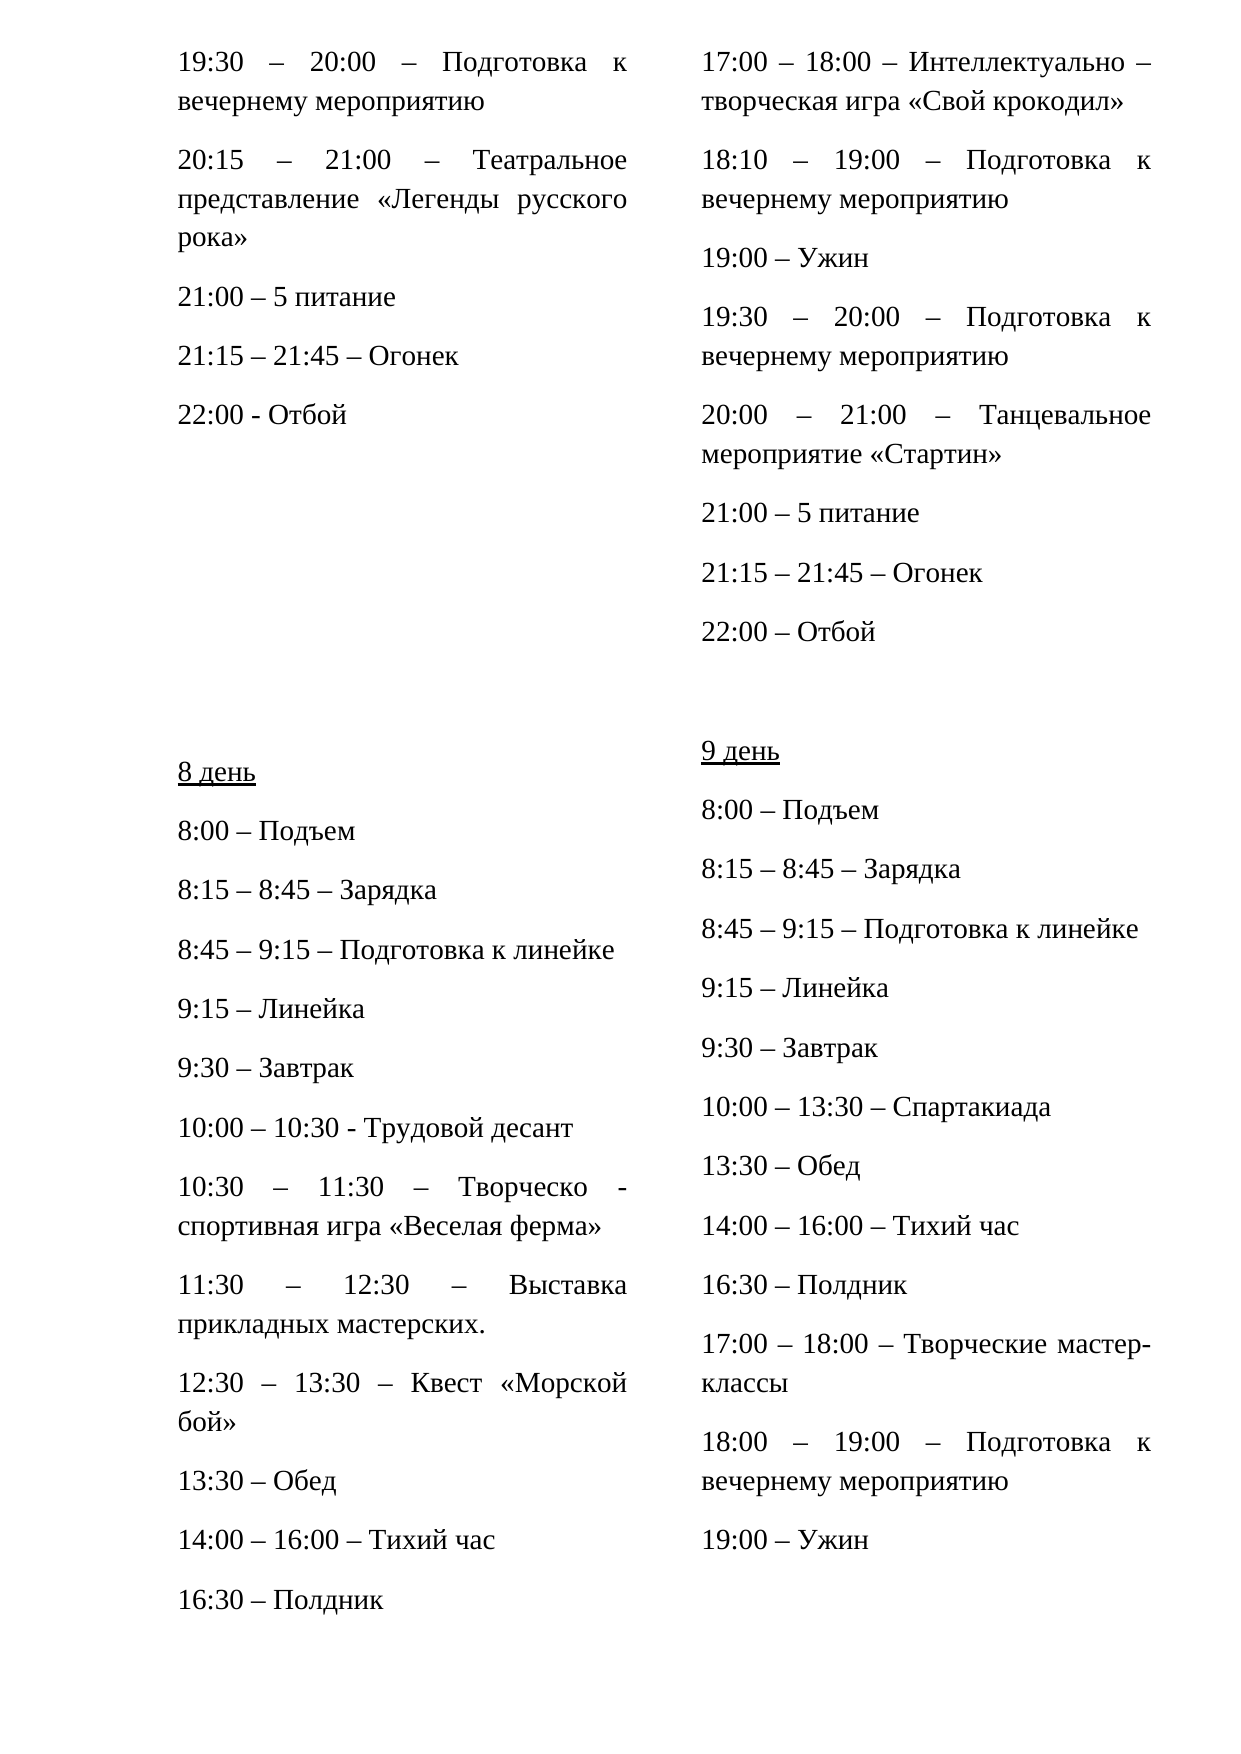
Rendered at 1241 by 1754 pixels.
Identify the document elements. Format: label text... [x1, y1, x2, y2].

text 9 день [701, 733, 1152, 766]
text 19:00 – Ужин [701, 1522, 1152, 1556]
text 10:00 – 10:30 - Трудовой десант [177, 1110, 627, 1143]
text 9:15 – Линейка [177, 991, 627, 1025]
text 16:30 – Полдник [177, 1582, 627, 1615]
text 9:15 – Линейка [701, 970, 1152, 1004]
text 12:30 – 13:30 – Квест «Морской бой» [177, 1365, 627, 1437]
text 18:10 – 19:00 – Подготовка к вечернему мероприятию [701, 142, 1152, 214]
text 21:00 – 5 питание [177, 279, 627, 312]
text 19:30 – 20:00 – Подготовка к вечернему мероприятию [701, 299, 1152, 372]
text 13:30 – Обед [177, 1463, 627, 1497]
text 9:30 – Завтрак [177, 1051, 627, 1084]
text 8:15 – 8:45 – Зарядка [701, 852, 1152, 885]
text 10:00 – 13:30 – Спартакиада [701, 1089, 1152, 1123]
text 20:00 – 21:00 – Танцевальное мероприятие «Стартин» [701, 397, 1152, 469]
text 14:00 – 16:00 – Тихий час [701, 1208, 1152, 1241]
text 21:15 – 21:45 – Огонек [177, 338, 627, 372]
text 17:00 – 18:00 – Творческие мастер-классы [701, 1327, 1152, 1399]
text 21:15 – 21:45 – Огонек [701, 555, 1152, 588]
text 21:00 – 5 питание [701, 495, 1152, 529]
text 18:00 – 19:00 – Подготовка к вечернему мероприятию [701, 1424, 1152, 1497]
text 17:00 – 18:00 – Интеллектуально – творческая игра «Свой крокодил» [701, 44, 1152, 116]
text 16:30 – Полдник [701, 1267, 1152, 1301]
text 8:00 – Подъем [177, 813, 627, 847]
text 8:00 – Подъем [701, 792, 1152, 826]
text 10:30 – 11:30 – Творческо - спортивная игра «Веселая ферма» [177, 1169, 627, 1241]
text 19:30 – 20:00 – Подготовка к вечернему мероприятию [177, 44, 627, 116]
text 11:30 – 12:30 – Выставка прикладных мастерских. [177, 1267, 627, 1339]
text 8:45 – 9:15 – Подготовка к линейке [701, 911, 1152, 944]
text 8:15 – 8:45 – Зарядка [177, 872, 627, 906]
text 19:00 – Ужин [701, 240, 1152, 274]
text 8:45 – 9:15 – Подготовка к линейке [177, 932, 627, 965]
text 8 день [177, 754, 627, 787]
text 20:15 – 21:00 – Театральное представление «Легенды русского рока» [177, 142, 627, 253]
text 9:30 – Завтрак [701, 1030, 1152, 1063]
text 13:30 – Обед [701, 1148, 1152, 1182]
text 22:00 - Отбой [177, 397, 627, 431]
text 22:00 – Отбой [701, 614, 1152, 648]
text 14:00 – 16:00 – Тихий час [177, 1522, 627, 1556]
